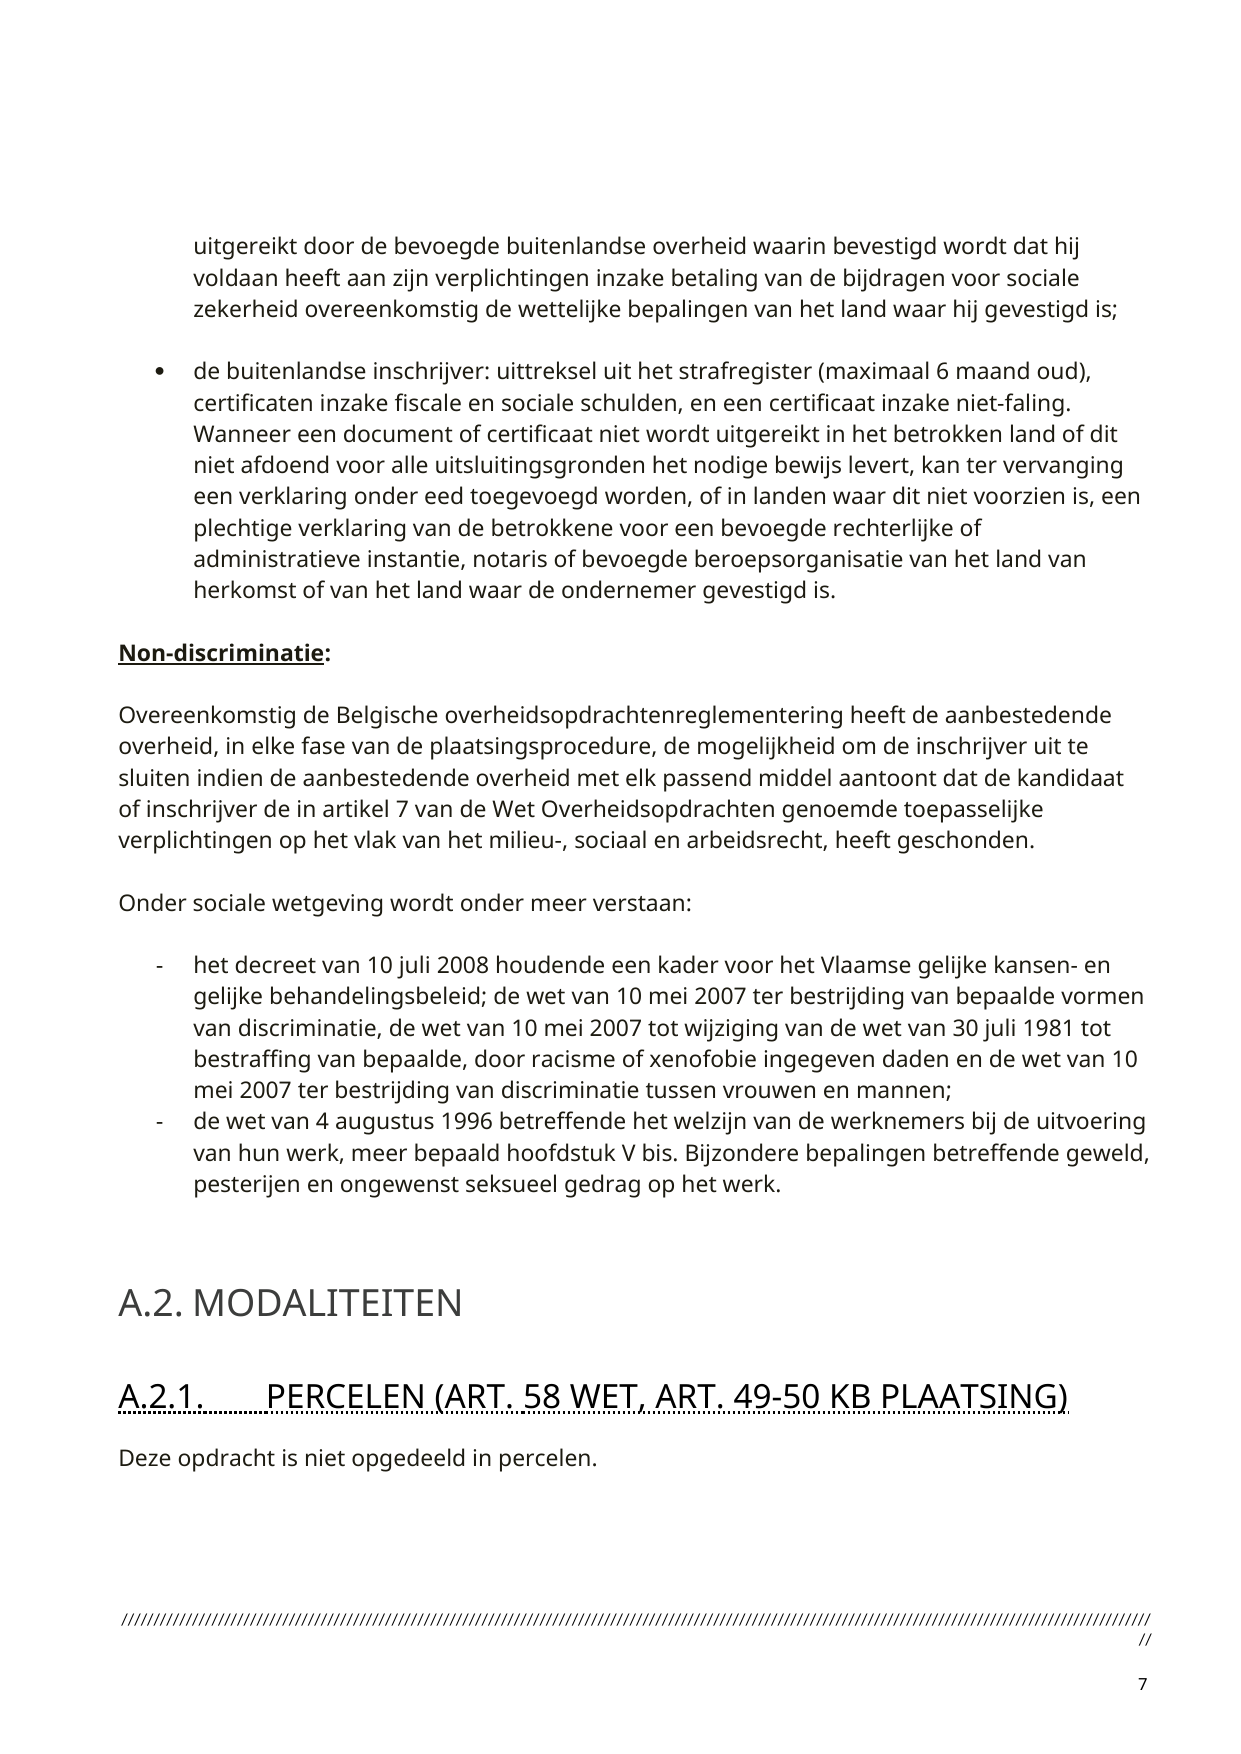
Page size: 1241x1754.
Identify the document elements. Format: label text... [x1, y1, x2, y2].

text Deze opdracht is niet opgedeeld in percelen. [118, 1442, 1152, 1473]
subtitle A.2.1. PERCELEN (ART. 58 WET, ART. 49-50 KB PLAATSING) [118, 1375, 1152, 1417]
text Overeenkomstig de Belgische overheidsopdrachtenreglementering heeft de aanbestedende overheid, in elke fase van de plaatsingsprocedure, de mogelijkheid om de inschrijver uit te sluiten indien de aanbestedende overheid met elk passend middel aantoont dat de kandidaat of inschrijver de in artikel 7 van de Wet Overheidsopdrachten genoemde toepasselijke verplichtingen op het vlak van het milieu-, sociaal en arbeidsrecht, heeft geschonden. [118, 699, 1152, 855]
list de wet van 4 augustus 1996 betreffende het welzijn van de werknemers bij de uitvoering van hun werk, meer bepaald hoofdstuk V bis. Bijzondere bepalingen betreffende geweld, pesterijen en ongewenst seksueel gedrag op het werk. [156, 1105, 1152, 1199]
subtitle A.2. MODALITEITEN [118, 1280, 1152, 1325]
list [156, 230, 1152, 355]
text Onder sociale wetgeving wordt onder meer verstaan: [118, 887, 1152, 918]
list de buitenlandse inschrijver: uittreksel uit het strafregister (maximaal 6 maand oud), certificaten inzake fiscale en sociale schulden, en een certificaat inzake niet-faling. Wanneer een document of certificaat niet wordt uitgereikt in het betrokken land of dit niet afdoend voor alle uitsluitingsgronden het nodige bewijs levert, kan ter vervanging een verklaring onder eed toegevoegd worden, of in landen waar dit niet voorzien is, een plechtige verklaring van de betrokkene voor een bevoegde rechterlijke of administratieve instantie, notaris of bevoegde beroepsorganisatie van het land van herkomst of van het land waar de ondernemer gevestigd is. [156, 355, 1152, 605]
text Non-discriminatie: [118, 637, 1152, 668]
list het decreet van 10 juli 2008 houdende een kader voor het Vlaamse gelijke kansen- en gelijke behandelingsbeleid; de wet van 10 mei 2007 ter bestrijding van bepaalde vormen van discriminatie, de wet van 10 mei 2007 tot wijziging van de wet van 30 juli 1981 tot bestraffing van bepaalde, door racisme of xenofobie ingegeven daden en de wet van 10 mei 2007 ter bestrijding van discriminatie tussen vrouwen en mannen; [156, 949, 1152, 1105]
